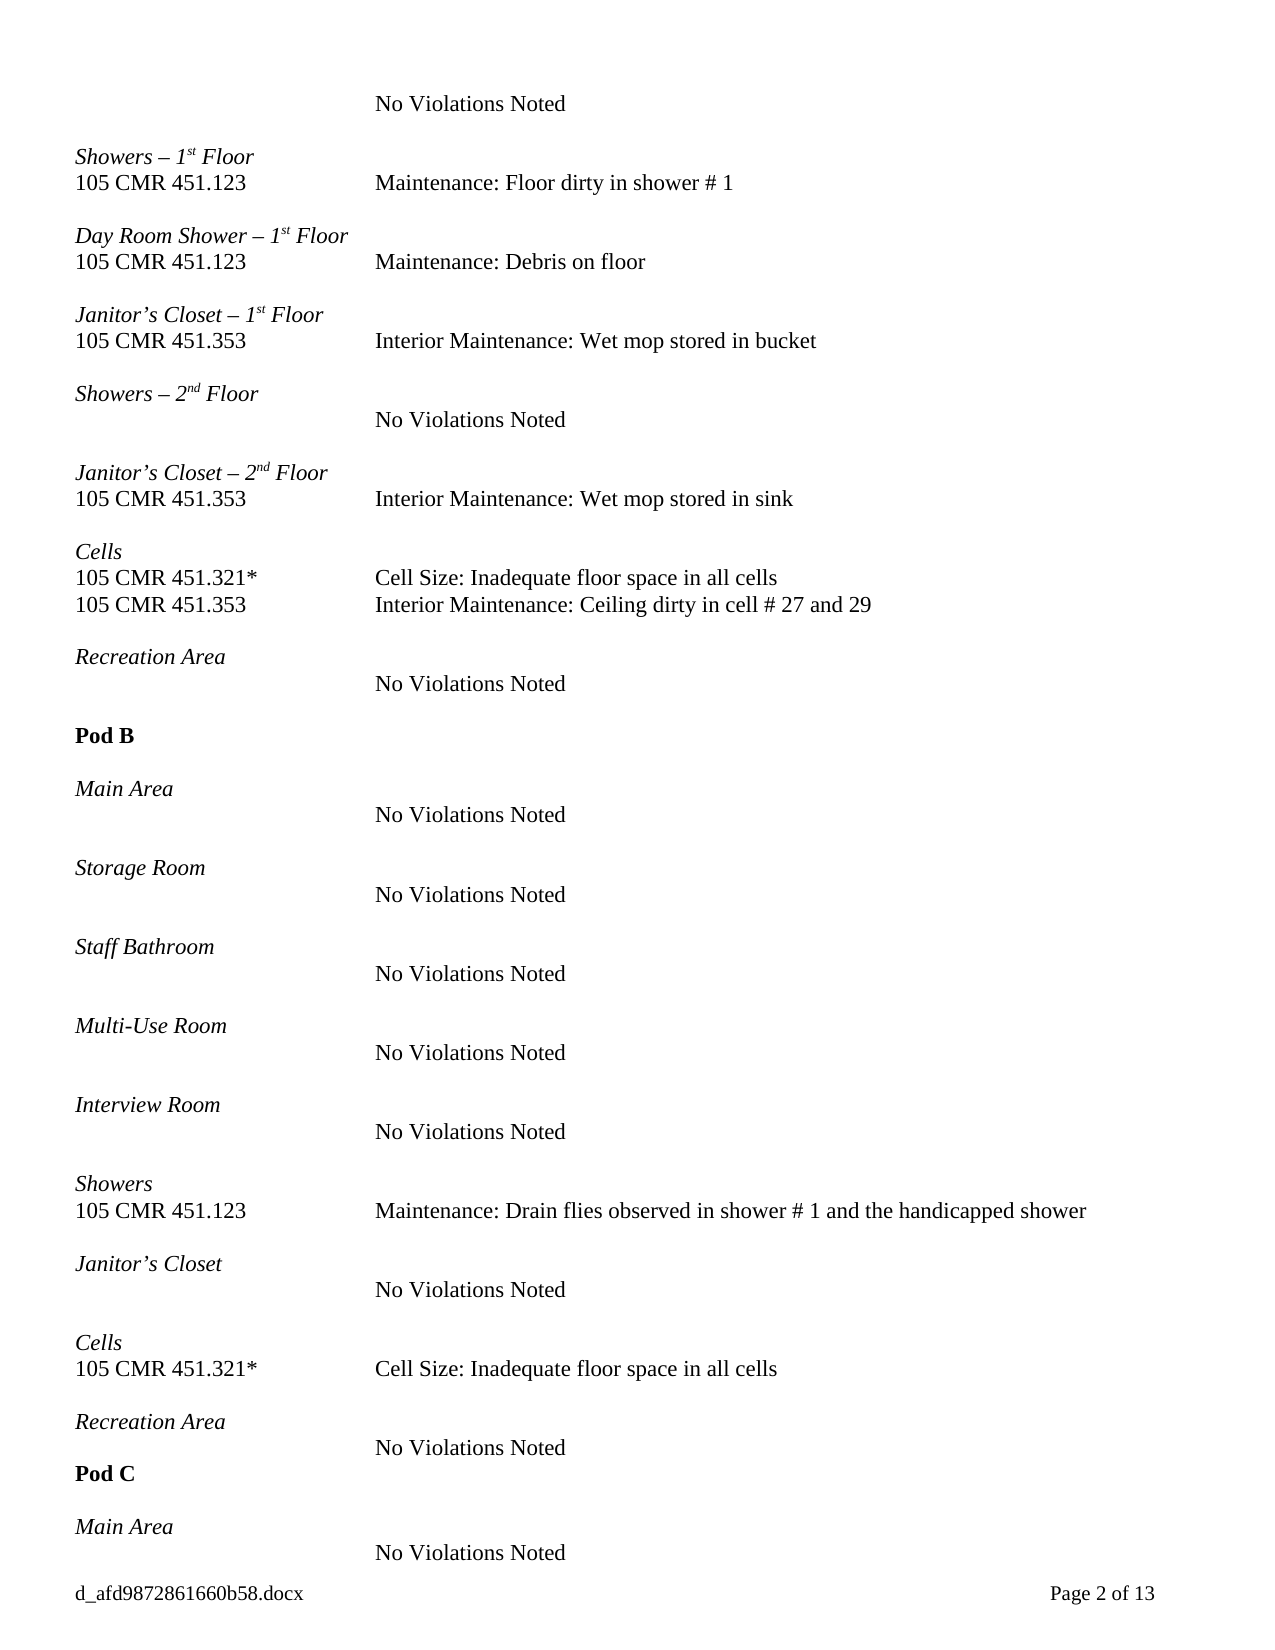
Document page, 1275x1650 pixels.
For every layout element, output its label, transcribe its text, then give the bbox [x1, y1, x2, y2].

text 105 CMR 451.321* Cell Size: Inadequate floor space in all cells [75, 1355, 1200, 1381]
text 105 CMR 451.353 Interior Maintenance: Wet mop stored in sink [75, 485, 1200, 512]
text Main Area [75, 775, 1200, 802]
text No Violations Noted [75, 406, 1200, 433]
text 105 CMR 451.353 Interior Maintenance: Ceiling dirty in cell # 27 and 29 [75, 591, 1200, 617]
text No Violations Noted [75, 1434, 1200, 1460]
text Pod B [75, 722, 1200, 749]
text No Violations Noted [75, 1539, 1200, 1566]
text 105 CMR 451.123 Maintenance: Debris on floor [75, 248, 1200, 274]
text Showers [75, 1171, 1200, 1197]
text Recreation Area [75, 1408, 1200, 1434]
text Janitor’s Closet [75, 1249, 1200, 1276]
text Cells [75, 538, 1200, 564]
text No Violations Noted [75, 881, 1200, 907]
text No Violations Noted [75, 1276, 1200, 1302]
text Janitor’s Closet – 2nd Floor [75, 459, 1200, 485]
text 105 CMR 451.353 Interior Maintenance: Wet mop stored in bucket [75, 327, 1200, 353]
text Main Area [75, 1513, 1200, 1539]
text No Violations Noted [75, 1118, 1200, 1144]
text Pod C [75, 1460, 1200, 1487]
text No Violations Noted [75, 670, 1200, 696]
text No Violations Noted [75, 802, 1200, 828]
text No Violations Noted [75, 90, 1200, 116]
text No Violations Noted [75, 960, 1200, 986]
text Recreation Area [75, 643, 1200, 670]
text Interview Room [75, 1091, 1200, 1118]
text Storage Room [75, 854, 1200, 881]
text No Violations Noted [75, 1039, 1200, 1065]
text Showers – 1st Floor [75, 143, 1200, 169]
text Janitor’s Closet – 1st Floor [75, 301, 1200, 327]
text 105 CMR 451.123 Maintenance: Drain flies observed in shower # 1 and the handicapped shower [75, 1197, 1200, 1223]
text Showers – 2nd Floor [75, 380, 1200, 406]
text Staff Bathroom [75, 933, 1200, 960]
text Cells [75, 1329, 1200, 1355]
text 105 CMR 451.321* Cell Size: Inadequate floor space in all cells [75, 564, 1200, 591]
text Multi-Use Room [75, 1012, 1200, 1039]
text 105 CMR 451.123 Maintenance: Floor dirty in shower # 1 [75, 169, 1200, 195]
text Day Room Shower – 1st Floor [75, 222, 1200, 248]
